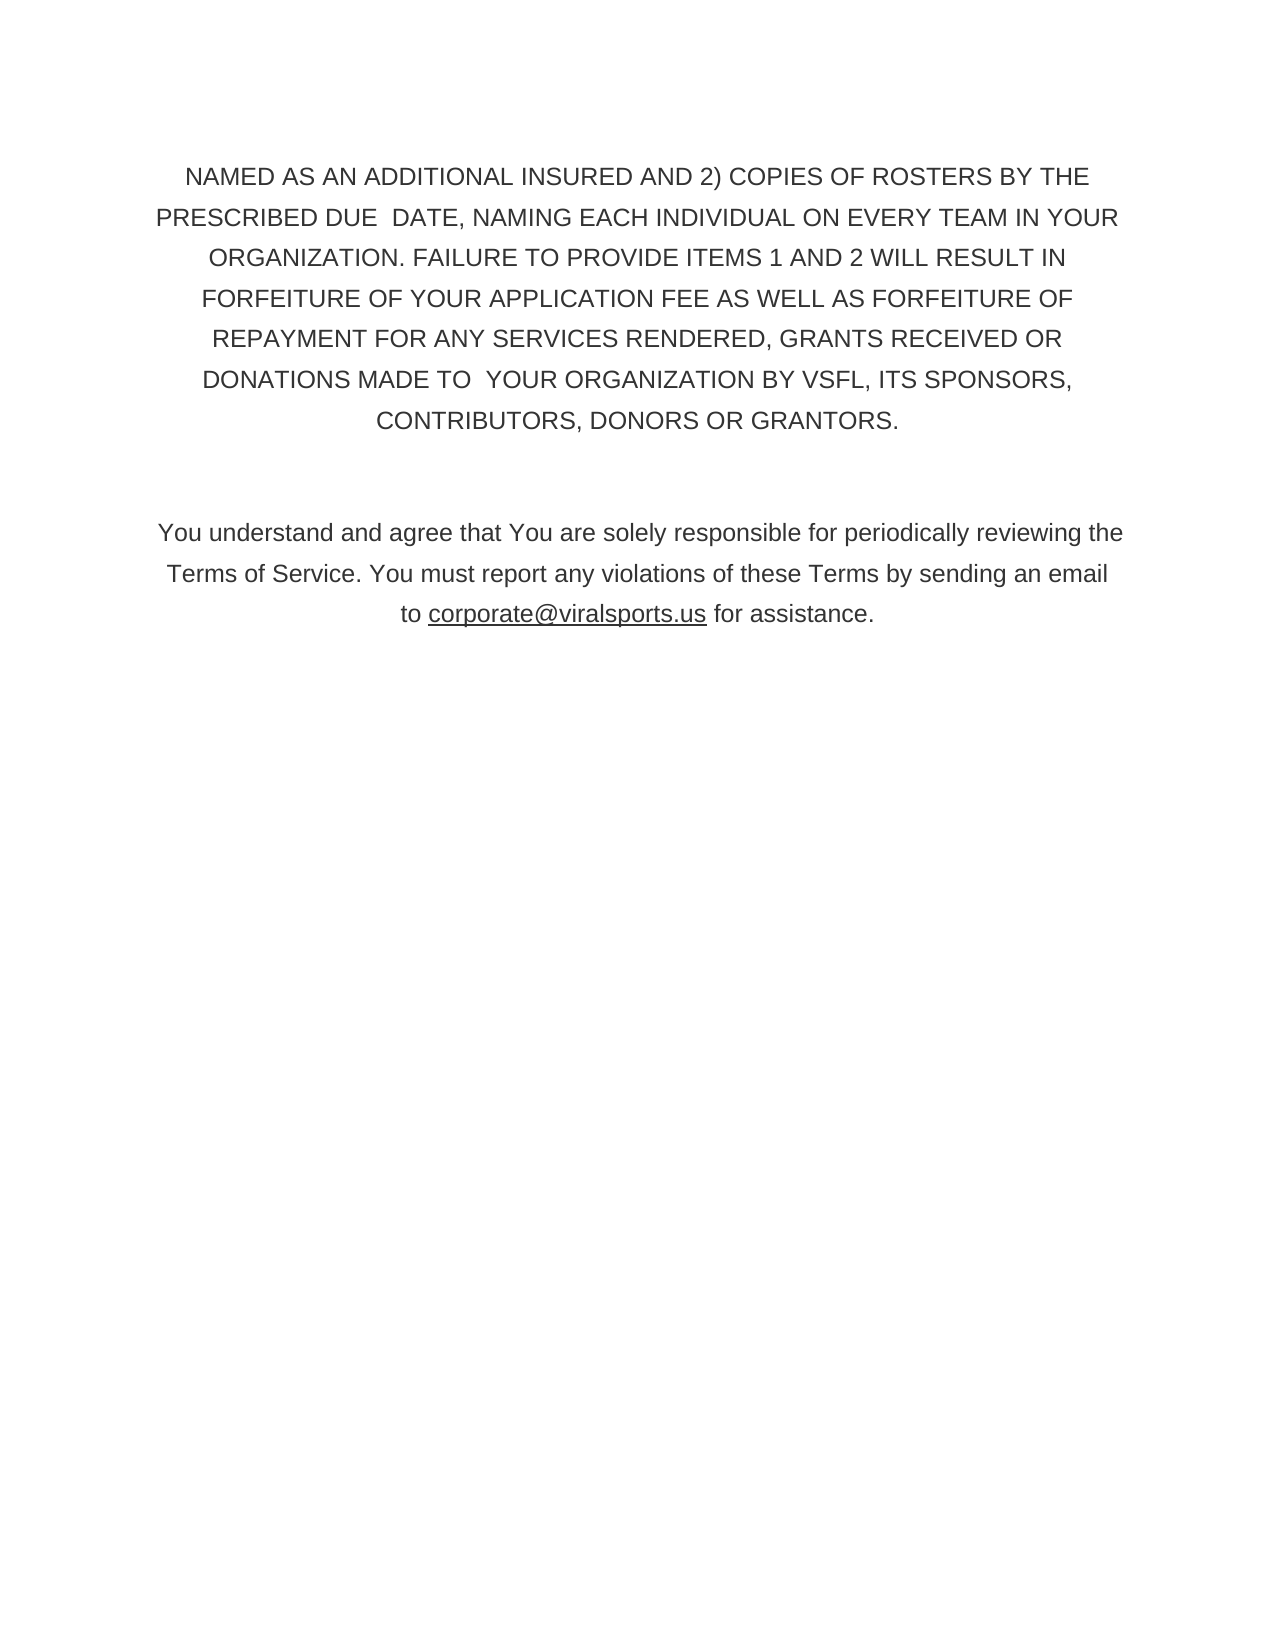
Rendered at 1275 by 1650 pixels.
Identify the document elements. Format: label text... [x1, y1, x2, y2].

text You understand and agree that You are solely responsible for periodically reviewing the Terms of Service. You must report any violations of these Terms by sending an email to corporate@viralsports.us for assistance. [150, 506, 1125, 628]
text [150, 150, 1125, 434]
